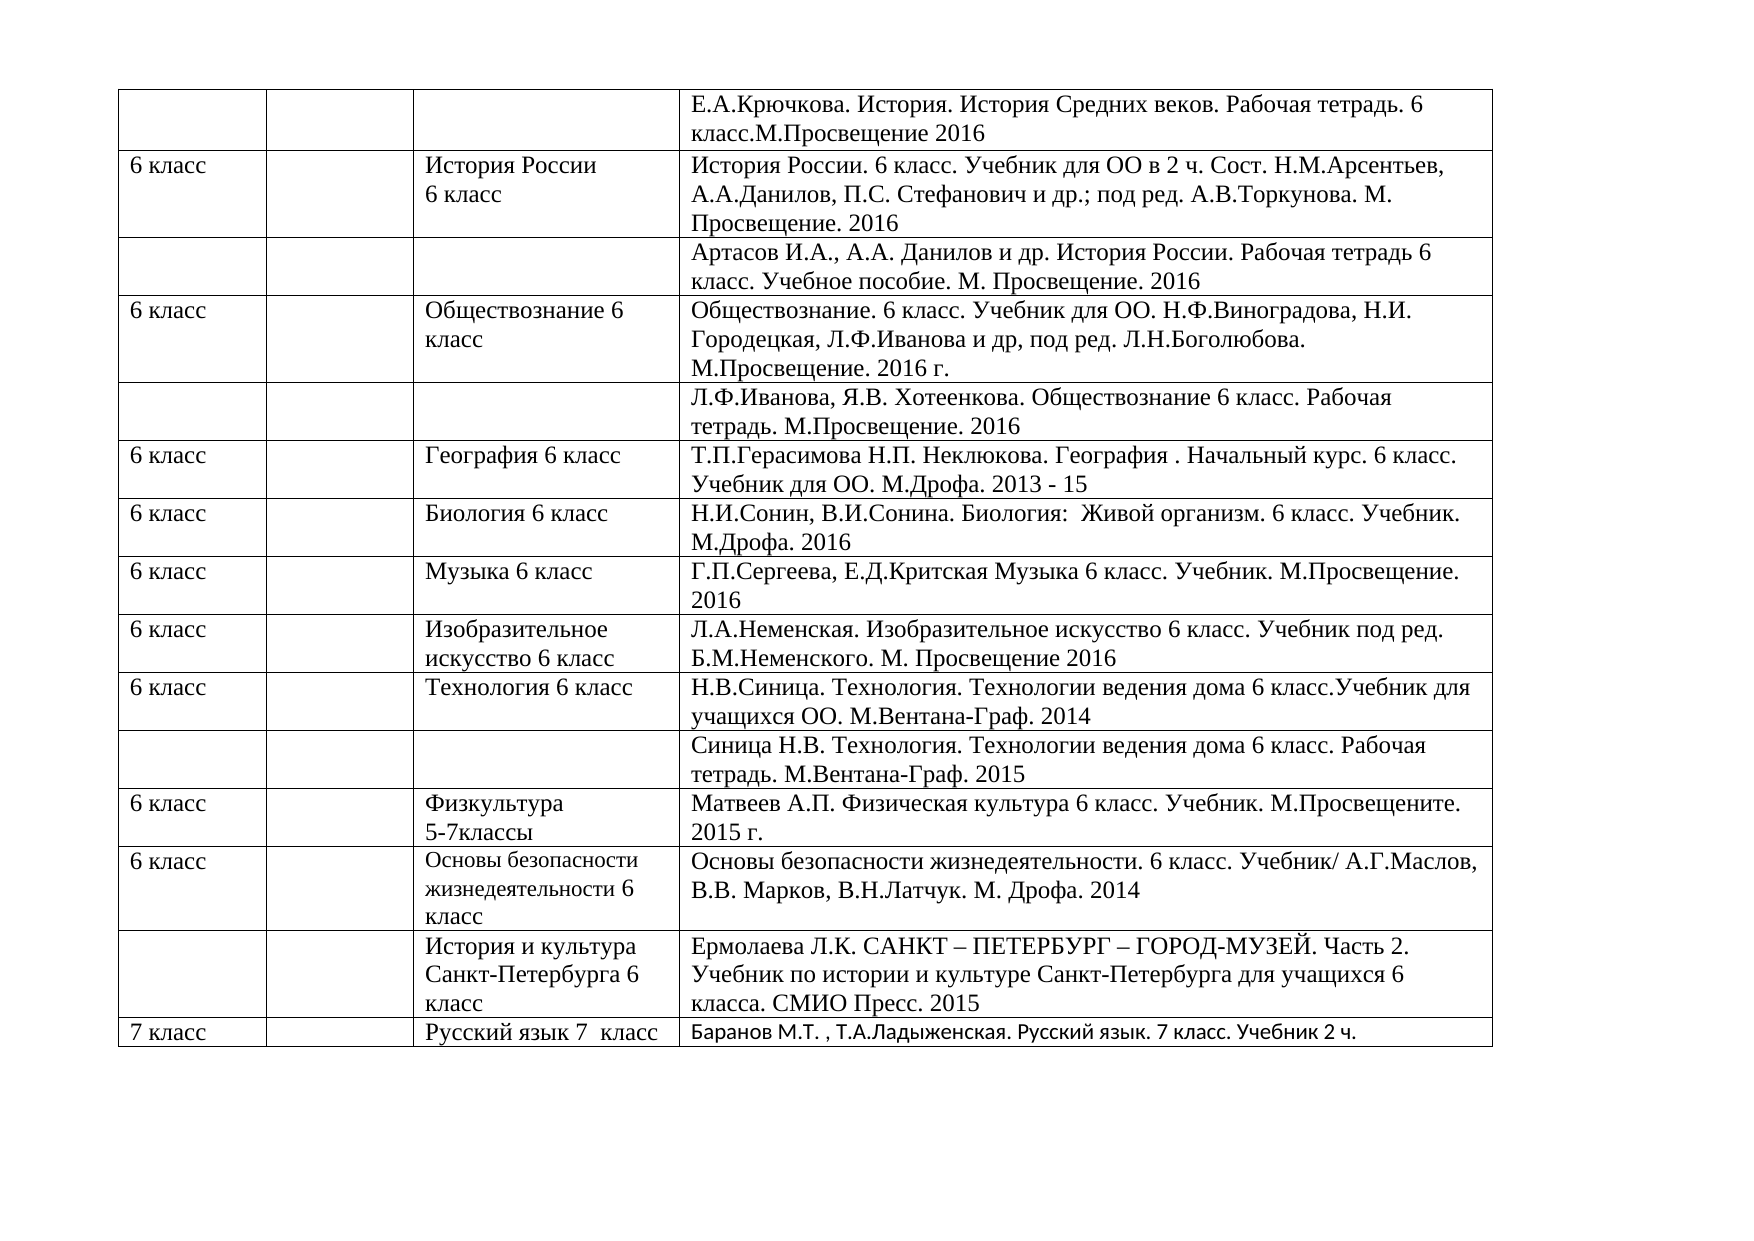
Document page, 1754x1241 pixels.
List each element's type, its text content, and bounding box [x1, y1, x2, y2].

table_cell Н.В.Синица. Технология. Технологии ведения дома 6 класс.Учебник для учащихся ОО. М.Вентана-Граф. 2014 [680, 673, 1492, 730]
table_cell Обществознание. 6 класс. Учебник для ОО. Н.Ф.Виноградова, Н.И. Городецкая, Л.Ф.Иванова и др, под ред. Л.Н.Боголюбова. М.Просвещение. 2016 г. [680, 296, 1492, 382]
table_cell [414, 1018, 679, 1046]
table_cell [267, 90, 413, 150]
table_cell [267, 931, 413, 1017]
table_cell Л.А.Неменская. Изобразительное искусство 6 класс. Учебник под ред. Б.М.Неменского. М. Просвещение 2016 [680, 615, 1492, 672]
table_cell [119, 931, 266, 1017]
table_cell [267, 615, 413, 672]
table_cell 6 класс [119, 673, 266, 730]
table_cell [267, 847, 413, 930]
table_cell История России 6 класс [414, 151, 679, 237]
table_cell История России. 6 класс. Учебник для ОО в 2 ч. Сост. Н.М.Арсентьев, А.А.Данилов, П.С. Стефанович и др.; под ред. А.В.Торкунова. М. Просвещение. 2016 [680, 151, 1492, 237]
table_cell [267, 499, 413, 556]
table_cell [267, 238, 413, 295]
table_cell [414, 90, 679, 150]
table_cell [119, 731, 266, 788]
table_cell Обществознание 6 класс [414, 296, 679, 382]
table_cell [267, 441, 413, 498]
table_cell 6 класс [119, 296, 266, 382]
table_cell [267, 731, 413, 788]
table_cell 6 класс [119, 441, 266, 498]
table_cell Основы безопасности жизнедеятельности. 6 класс. Учебник/ А.Г.Маслов, В.В. Марков, В.Н.Латчук. М. Дрофа. 2014 [680, 847, 1492, 930]
table_cell [119, 90, 266, 150]
table_cell Биология 6 класс [414, 499, 679, 556]
table_cell Ермолаева Л.К. САНКТ – ПЕТЕРБУРГ – ГОРОД-МУЗЕЙ. Часть 2. Учебник по истории и культуре Санкт-Петербурга для учащихся 6 класса. СМИО Пресс. 2015 [680, 931, 1492, 1017]
table_cell Основы безопасности жизнедеятельности 6 класс [414, 847, 679, 930]
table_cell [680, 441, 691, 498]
table_cell [267, 673, 413, 730]
table_cell Физкультура 5-7классы [414, 789, 679, 846]
table_cell Н.И.Сонин, В.И.Сонина. Биология: Живой организм. 6 класс. Учебник. М.Дрофа. 2016 [680, 499, 1492, 556]
table_cell История и культура Санкт-Петербурга 6 класс [414, 931, 679, 1017]
table_cell [267, 383, 413, 440]
table_cell Технология 6 класс [414, 673, 679, 730]
table_cell [414, 238, 679, 295]
table_cell 6 класс [119, 151, 266, 237]
table_cell География 6 класс [414, 441, 679, 498]
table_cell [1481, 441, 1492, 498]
table_cell [267, 789, 413, 846]
table_cell [267, 296, 413, 382]
table_cell Музыка 6 класс [414, 557, 679, 614]
table_cell Изобразительное искусство 6 класс [414, 615, 679, 672]
table_cell 6 класс [119, 789, 266, 846]
table_cell [267, 557, 413, 614]
table_cell Матвеев А.П. Физическая культура 6 класс. Учебник. М.Просвещените. 2015 г. [680, 789, 1492, 846]
table_cell 6 класс [119, 499, 266, 556]
table_cell Г.П.Сергеева, Е.Д.Критская Музыка 6 класс. Учебник. М.Просвещение. 2016 [680, 557, 1492, 614]
table_cell Синица Н.В. Технология. Технологии ведения дома 6 класс. Рабочая тетрадь. М.Вентана-Граф. 2015 [680, 731, 1492, 788]
table_cell [414, 383, 679, 440]
table_cell Л.Ф.Иванова, Я.В. Хотеенкова. Обществознание 6 класс. Рабочая тетрадь. М.Просвещение. 2016 [680, 383, 1492, 440]
table_cell Артасов И.А., А.А. Данилов и др. История России. Рабочая тетрадь 6 класс. Учебное пособие. М. Просвещение. 2016 [680, 238, 1492, 295]
table_cell Е.А.Крючкова. История. История Средних веков. Рабочая тетрадь. 6 класс.М.Просвещение 2016 [680, 90, 1492, 150]
table_cell [267, 151, 413, 237]
table_cell 7 класс [119, 1018, 266, 1046]
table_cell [680, 1018, 1492, 1046]
table_cell [119, 238, 266, 295]
table_cell [267, 1018, 413, 1046]
table_cell [119, 383, 266, 440]
table_cell 6 класс [119, 557, 266, 614]
table_cell 6 класс [119, 615, 266, 672]
table_cell [414, 731, 679, 788]
table_cell 6 класс [119, 847, 266, 930]
